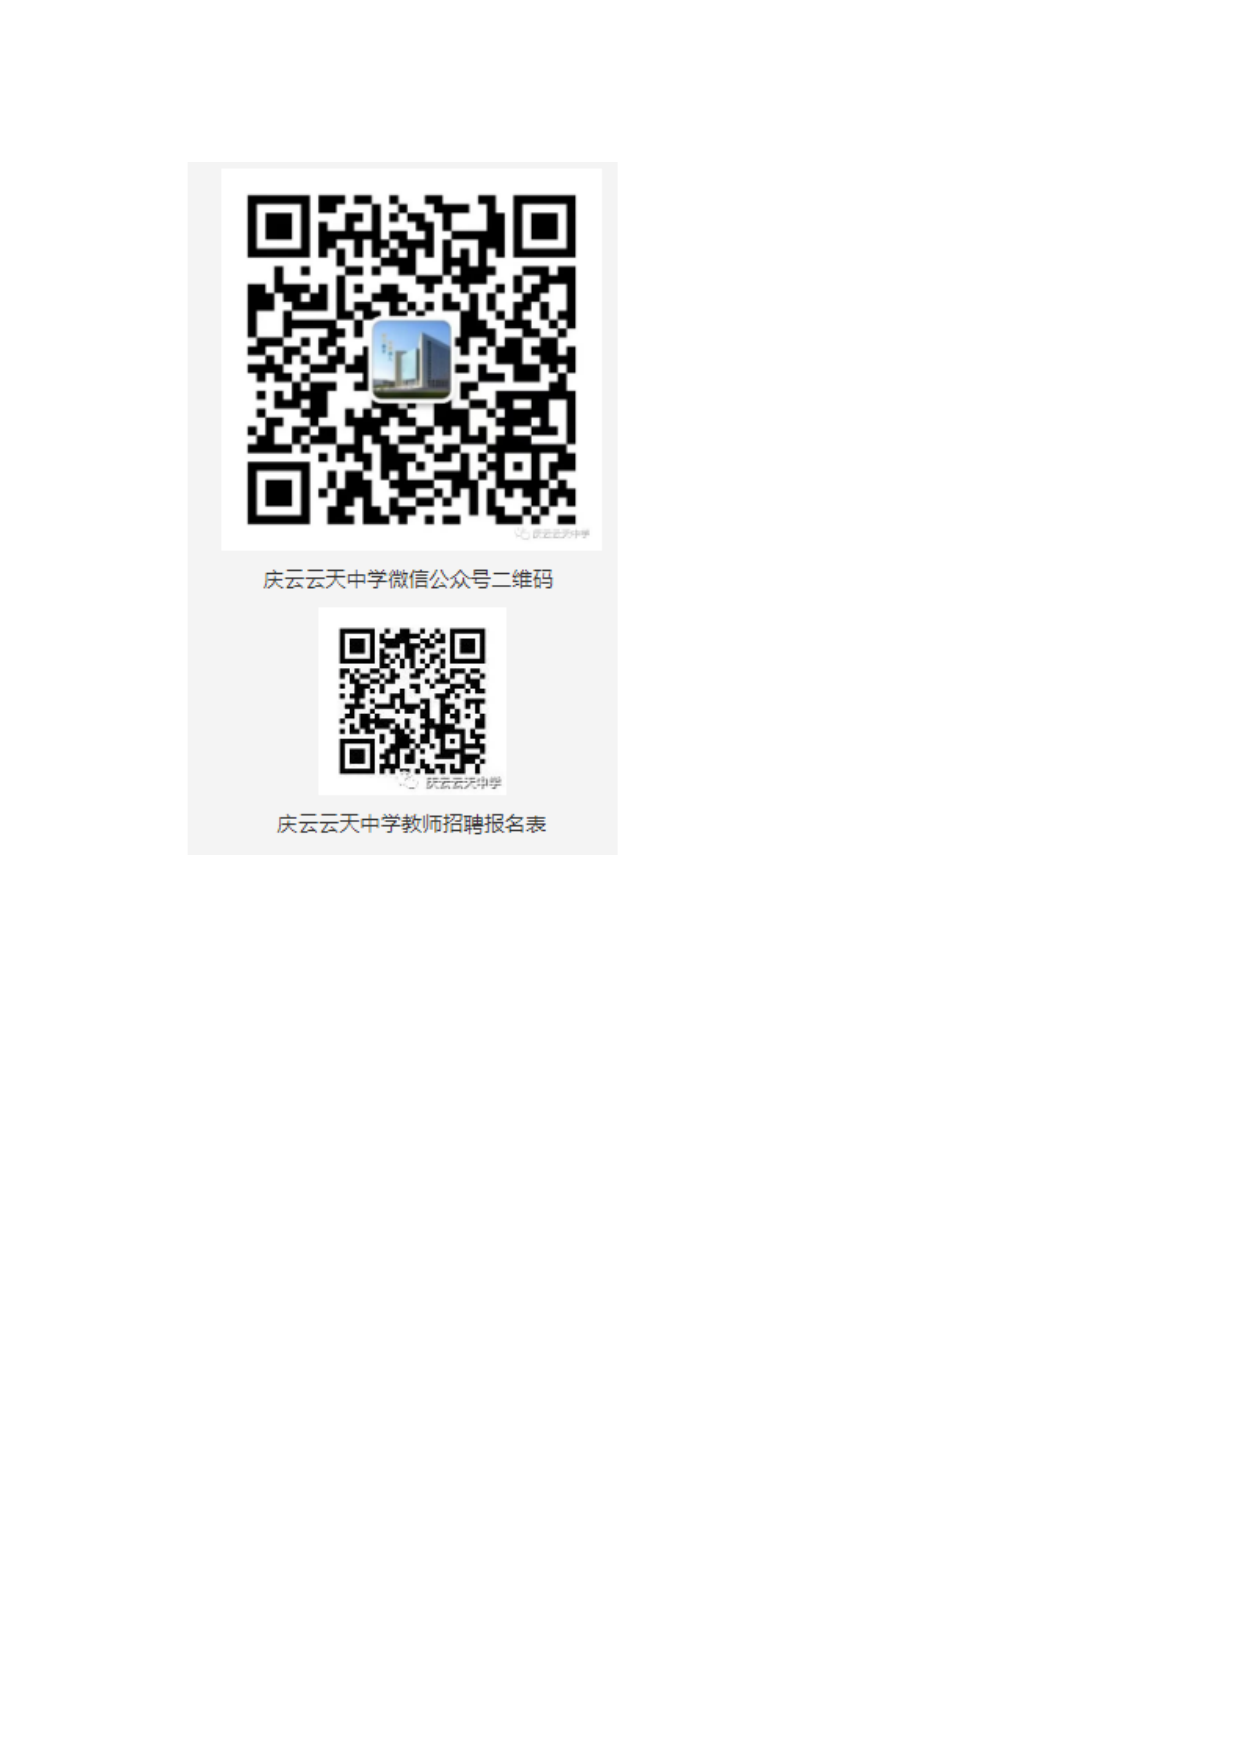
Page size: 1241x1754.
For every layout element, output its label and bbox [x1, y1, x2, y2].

picture [187, 162, 618, 855]
